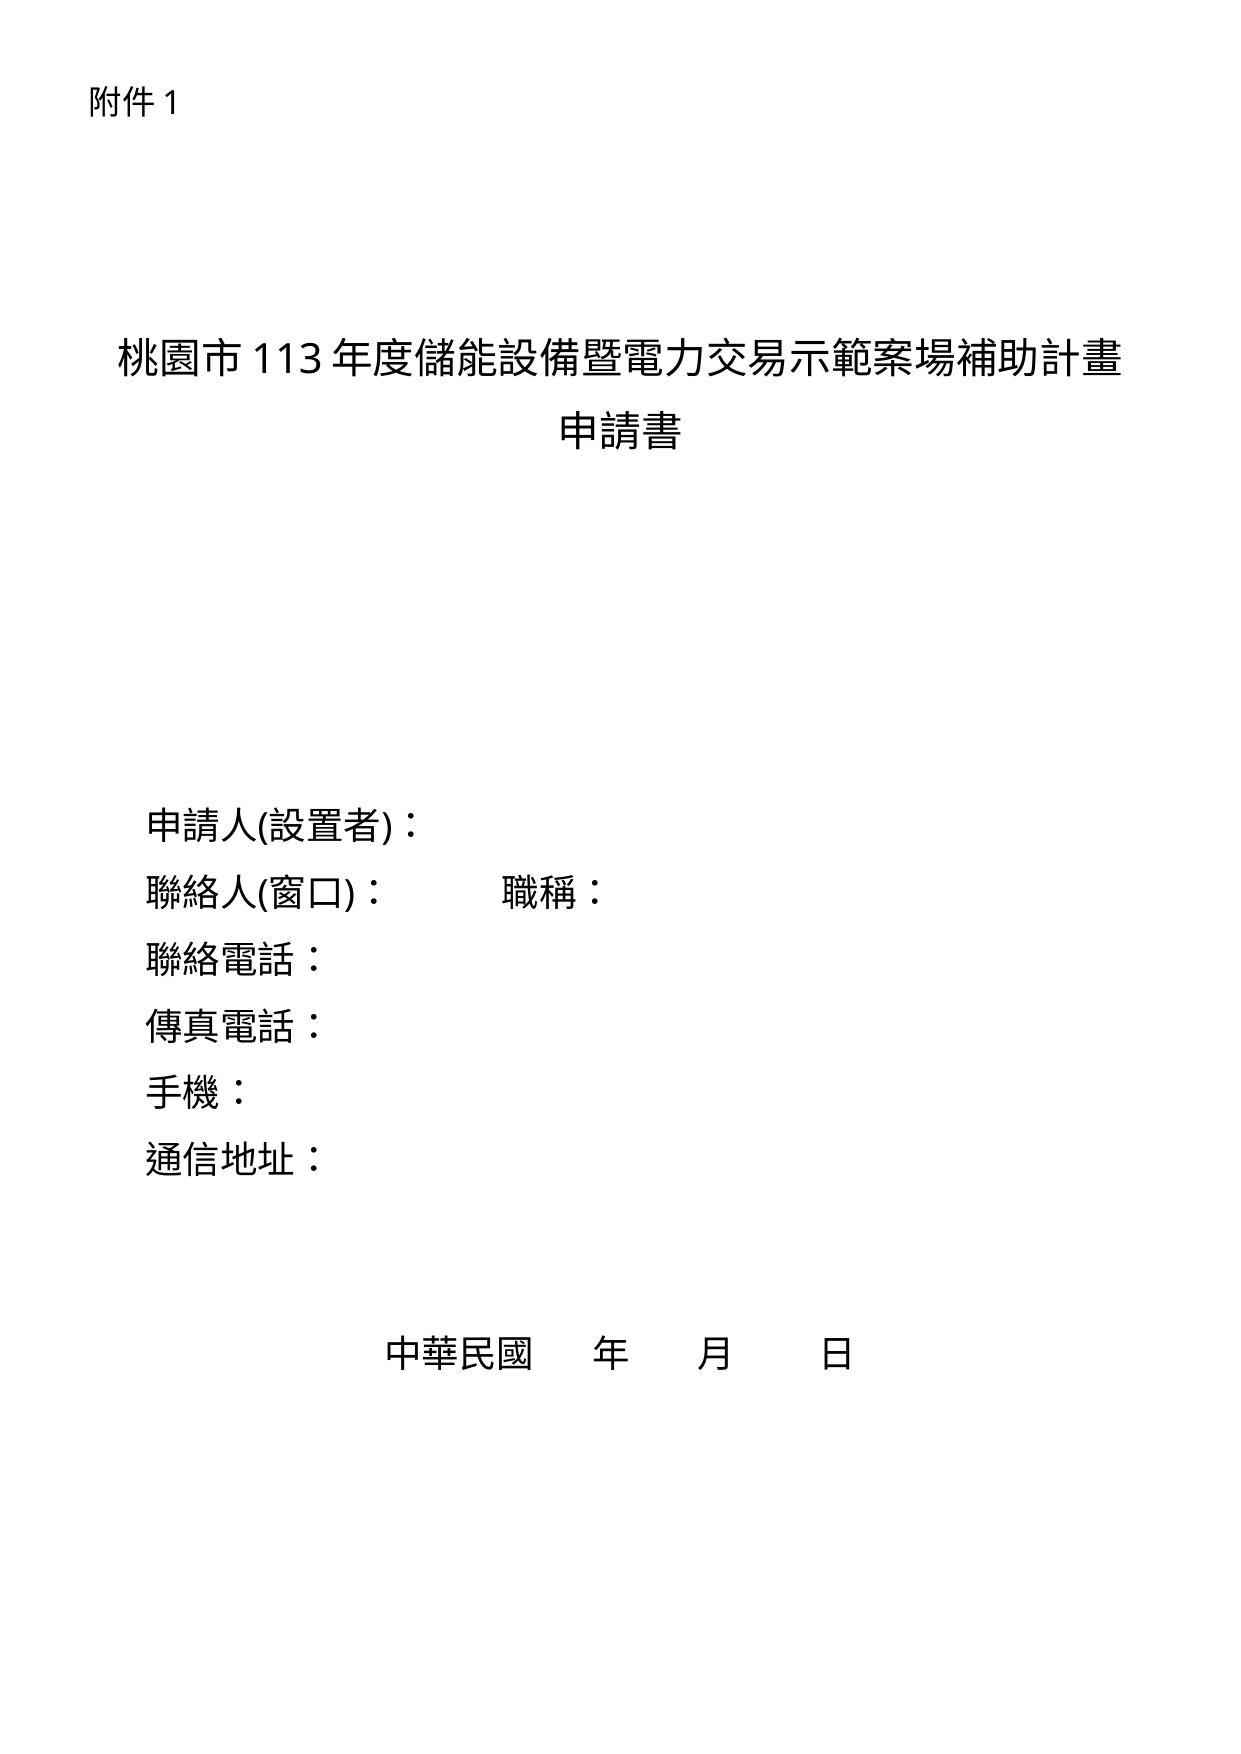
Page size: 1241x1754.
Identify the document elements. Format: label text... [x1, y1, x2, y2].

text 中華民國 年 月 日 [89, 1324, 1152, 1378]
text 聯絡電話： [89, 929, 1152, 984]
text 桃園市113年度儲能設備暨電力交易示範案場補助計畫 [89, 325, 1152, 386]
text 申請書 [89, 398, 1152, 458]
text 申請人(設置者)： [89, 796, 1152, 850]
text 附件1 [89, 63, 1152, 138]
text 手機： [89, 1063, 1152, 1117]
text 傳真電話： [89, 996, 1152, 1051]
text 聯絡人(窗口)： 職稱： [89, 863, 1152, 917]
text 通信地址： [89, 1130, 1152, 1184]
